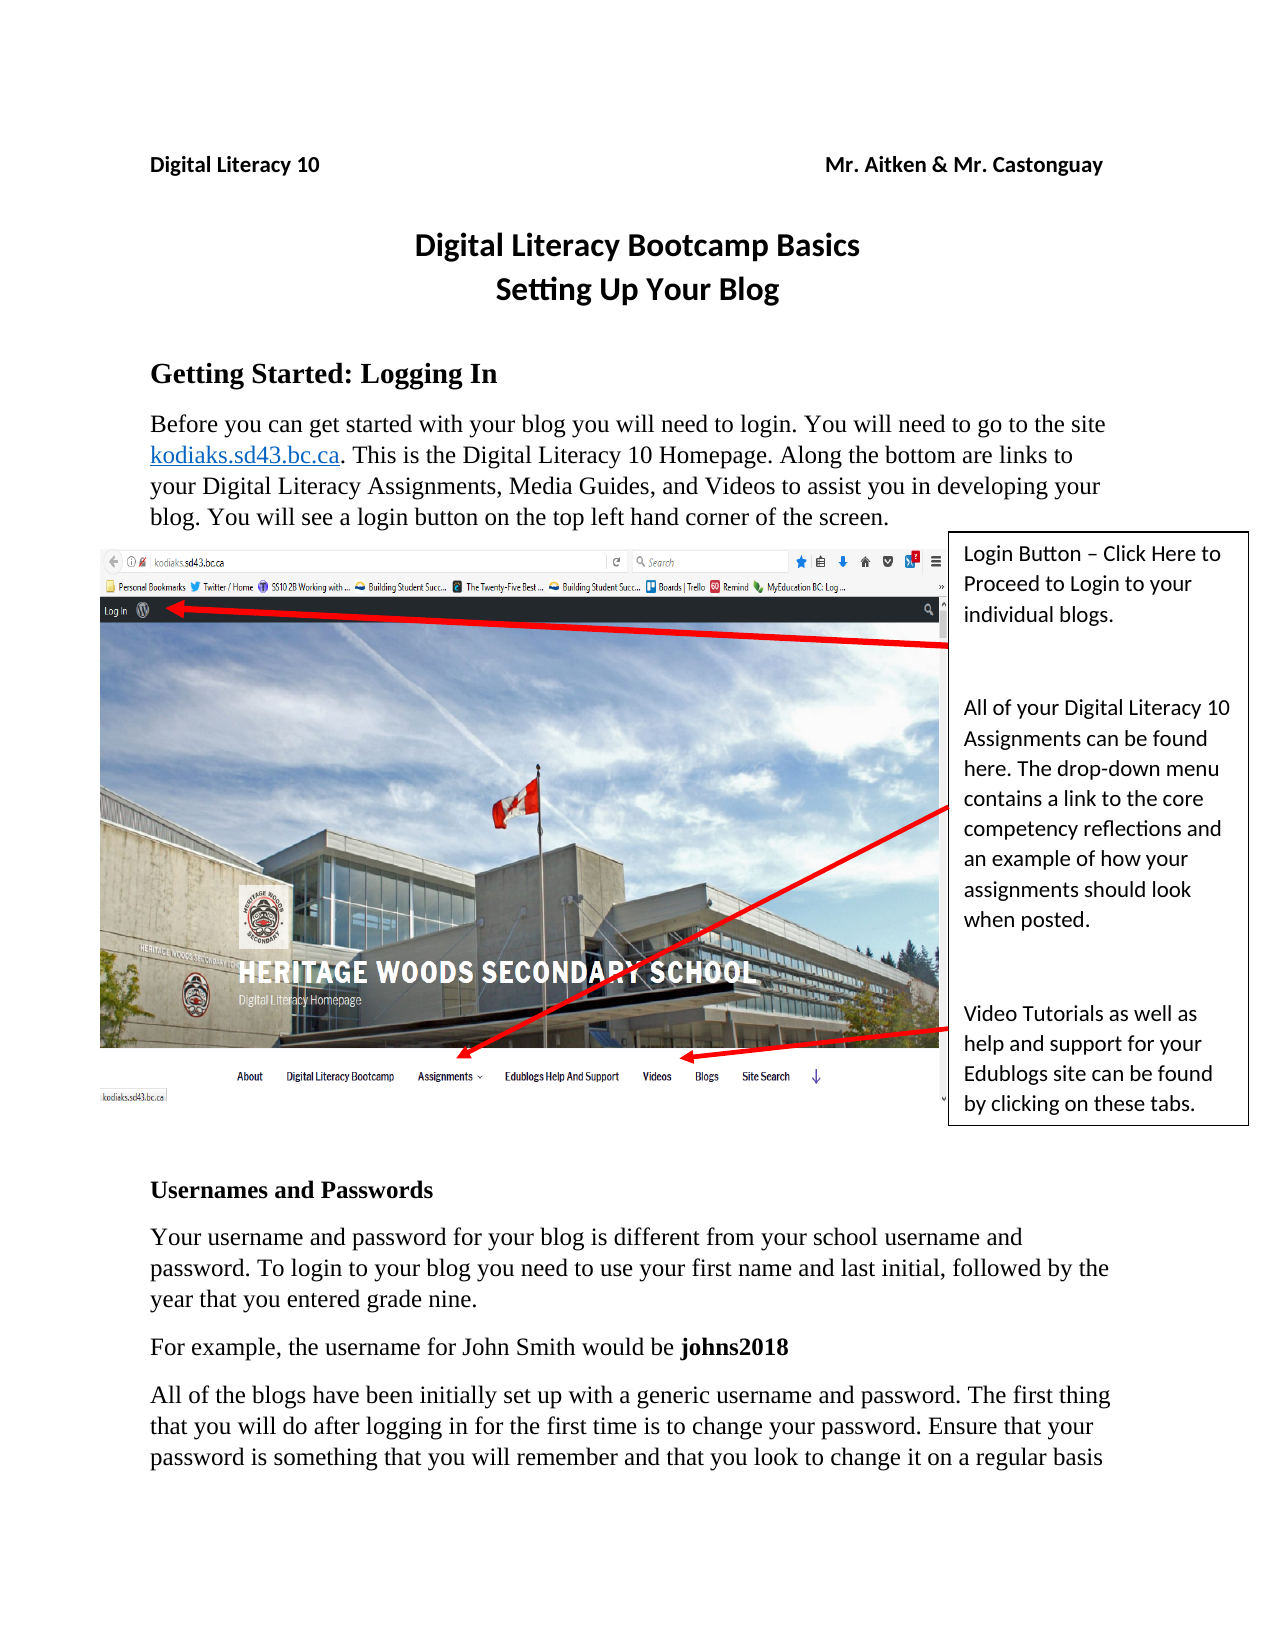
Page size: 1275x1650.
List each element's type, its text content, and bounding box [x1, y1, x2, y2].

text Setting Up Your Blog [150, 268, 1125, 309]
text Digital Literacy 10 Mr. Aitken & Mr. Castonguay [150, 150, 1125, 178]
text Usernames and Passwords [150, 1175, 1125, 1203]
text For example, the username for John Smith would be johns2018 [150, 1332, 1125, 1361]
text Digital Literacy Bootcamp Basics [150, 224, 1125, 265]
text Getting Started: Logging In [150, 356, 1125, 389]
text Your username and password for your blog is different from your school username and password. To login to your blog you need to use your first name and last initial, followed by the year that you entered grade nine. [150, 1222, 1125, 1313]
picture [100, 549, 947, 1101]
text Before you can get started with your blog you will need to login. You will need to go to the site kodiaks.sd43.bc.ca. This is the Digital Literacy 10 Homepage. Along the bottom are links to your Digital Literacy Assignments, Media Guides, and Videos to assist you in developing your blog. You will see a login button on the top left hand corner of the screen. [150, 409, 1125, 531]
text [150, 1380, 1125, 1471]
